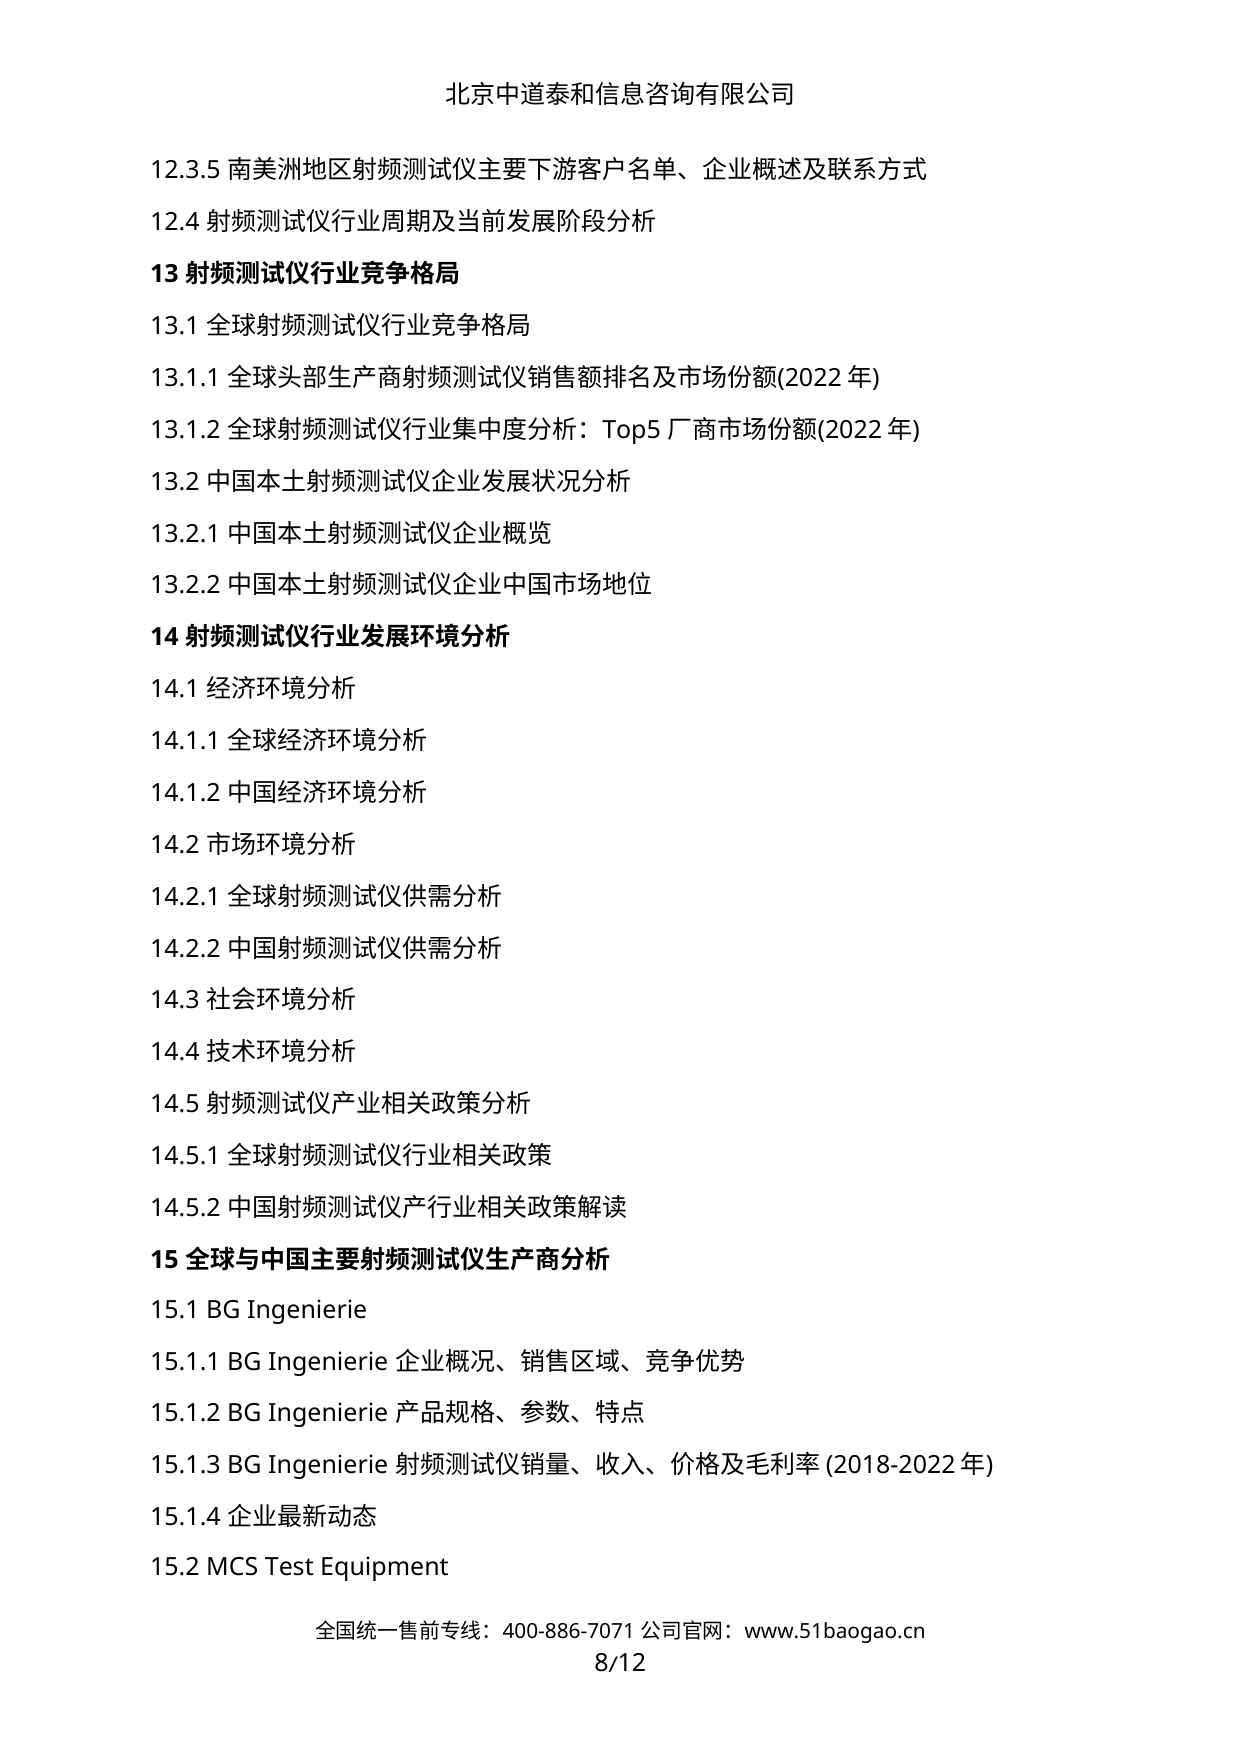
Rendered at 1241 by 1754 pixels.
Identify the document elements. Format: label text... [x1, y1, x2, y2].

text 15.1.4 企业最新动态 [150, 1497, 1090, 1533]
text 13.2 中国本土射频测试仪企业发展状况分析 [150, 461, 1090, 497]
text 14.5.2 中国射频测试仪产行业相关政策解读 [150, 1187, 1090, 1224]
text 13.1.1 全球头部生产商射频测试仪销售额排名及市场份额(2022年) [150, 357, 1090, 394]
text 14.2.2 中国射频测试仪供需分析 [150, 928, 1090, 964]
text 14.3 社会环境分析 [150, 980, 1090, 1016]
text 15.1.2 BG Ingenierie 产品规格、参数、特点 [150, 1393, 1090, 1429]
text 13.2.1 中国本土射频测试仪企业概览 [150, 513, 1090, 549]
text 12.3.5 南美洲地区射频测试仪主要下游客户名单、企业概述及联系方式 [150, 150, 1090, 186]
text 15.1.1 BG Ingenierie 企业概况、销售区域、竞争优势 [150, 1341, 1090, 1377]
text 13.2.2 中国本土射频测试仪企业中国市场地位 [150, 565, 1090, 601]
text 14.1.2 中国经济环境分析 [150, 772, 1090, 809]
text 14.2 市场环境分析 [150, 824, 1090, 861]
text 15 全球与中国主要射频测试仪生产商分析 [150, 1239, 1090, 1276]
text 14.5.1 全球射频测试仪行业相关政策 [150, 1136, 1090, 1172]
text 14.4 技术环境分析 [150, 1032, 1090, 1068]
text 13.1 全球射频测试仪行业竞争格局 [150, 306, 1090, 342]
text 14.1 经济环境分析 [150, 669, 1090, 705]
text 12.4 射频测试仪行业周期及当前发展阶段分析 [150, 202, 1090, 238]
text 15.1 BG Ingenierie [150, 1291, 1090, 1325]
text 14.5 射频测试仪产业相关政策分析 [150, 1084, 1090, 1120]
text 14.2.1 全球射频测试仪供需分析 [150, 876, 1090, 912]
text 15.2 MCS Test Equipment [150, 1548, 1090, 1582]
text 13 射频测试仪行业竞争格局 [150, 254, 1090, 290]
text 15.1.3 BG Ingenierie 射频测试仪销量、收入、价格及毛利率 (2018-2022年) [150, 1445, 1090, 1481]
text 14.1.1 全球经济环境分析 [150, 721, 1090, 757]
text 13.1.2 全球射频测试仪行业集中度分析：Top5 厂商市场份额(2022年) [150, 409, 1090, 446]
text 14 射频测试仪行业发展环境分析 [150, 617, 1090, 653]
